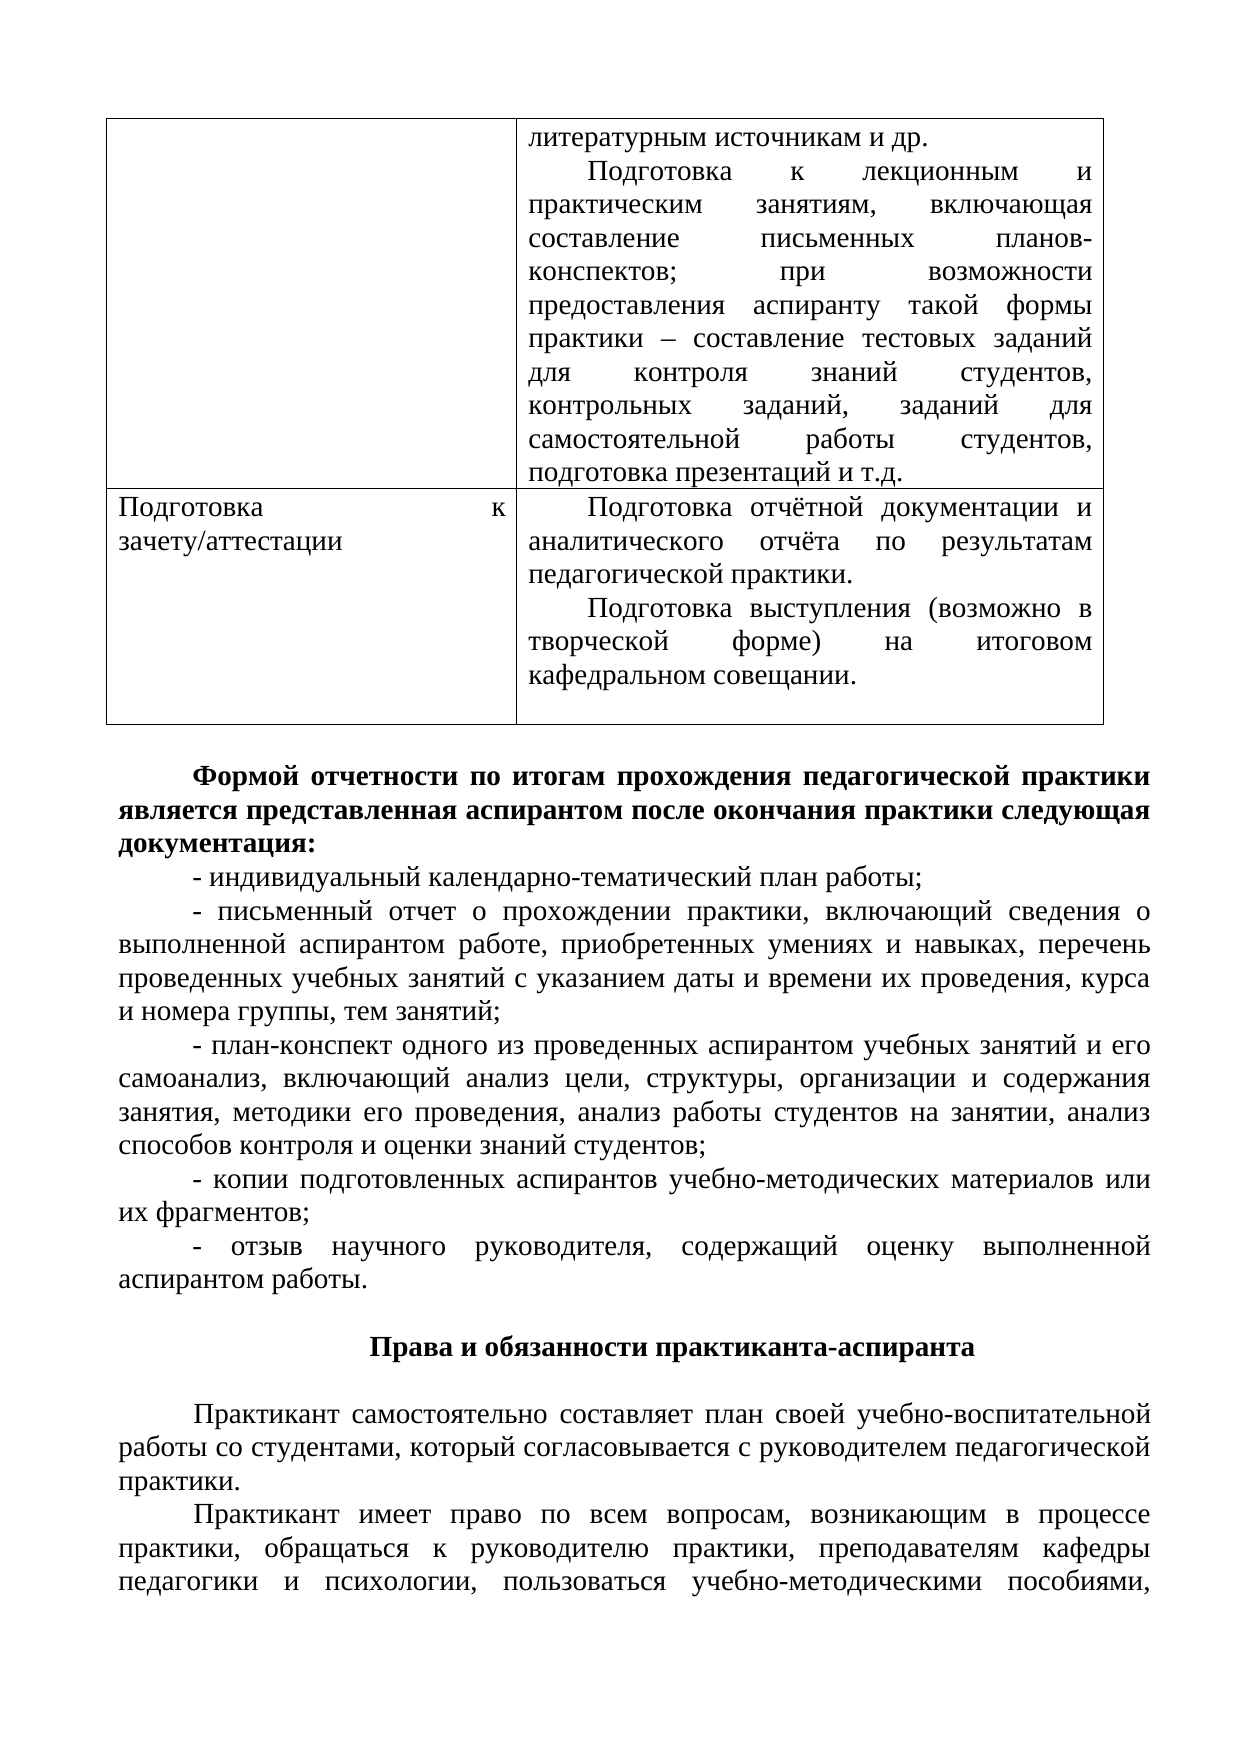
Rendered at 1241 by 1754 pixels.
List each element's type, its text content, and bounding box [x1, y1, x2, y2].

text - копии подготовленных аспирантов учебно-методических материалов или их фрагментов; [118, 1161, 1152, 1228]
text - индивидуальный календарно-тематический план работы; [118, 859, 1152, 893]
text Права и обязанности практиканта-аспиранта [118, 1329, 1152, 1362]
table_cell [517, 119, 1103, 488]
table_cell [107, 119, 516, 488]
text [118, 1496, 1152, 1597]
table_cell Подготовка к зачету/аттестации [107, 489, 516, 724]
text - письменный отчет о прохождении практики, включающий сведения о выполненной аспирантом работе, приобретенных умениях и навыках, перечень проведенных учебных занятий с указанием даты и времени их проведения, курса и номера группы, тем занятий; [118, 893, 1152, 1027]
text - отзыв научного руководителя, содержащий оценку выполненной аспирантом работы. [118, 1228, 1152, 1295]
text Практикант самостоятельно составляет план своей учебно-воспитательной работы со студентами, который согласовывается с руководителем педагогической практики. [118, 1396, 1152, 1496]
table_cell Подготовка отчётной документации и аналитического отчёта по результатам педагогической практики. Подготовка выступления (возможно в творческой форме) на итоговом кафедральном совещании. [517, 489, 1103, 724]
text Формой отчетности по итогам прохождения педагогической практики является представленная аспирантом после окончания практики следующая документация: [118, 758, 1152, 859]
text - план-конспект одного из проведенных аспирантом учебных занятий и его самоанализ, включающий анализ цели, структуры, организации и содержания занятия, методики его проведения, анализ работы студентов на занятии, анализ способов контроля и оценки знаний студентов; [118, 1027, 1152, 1161]
